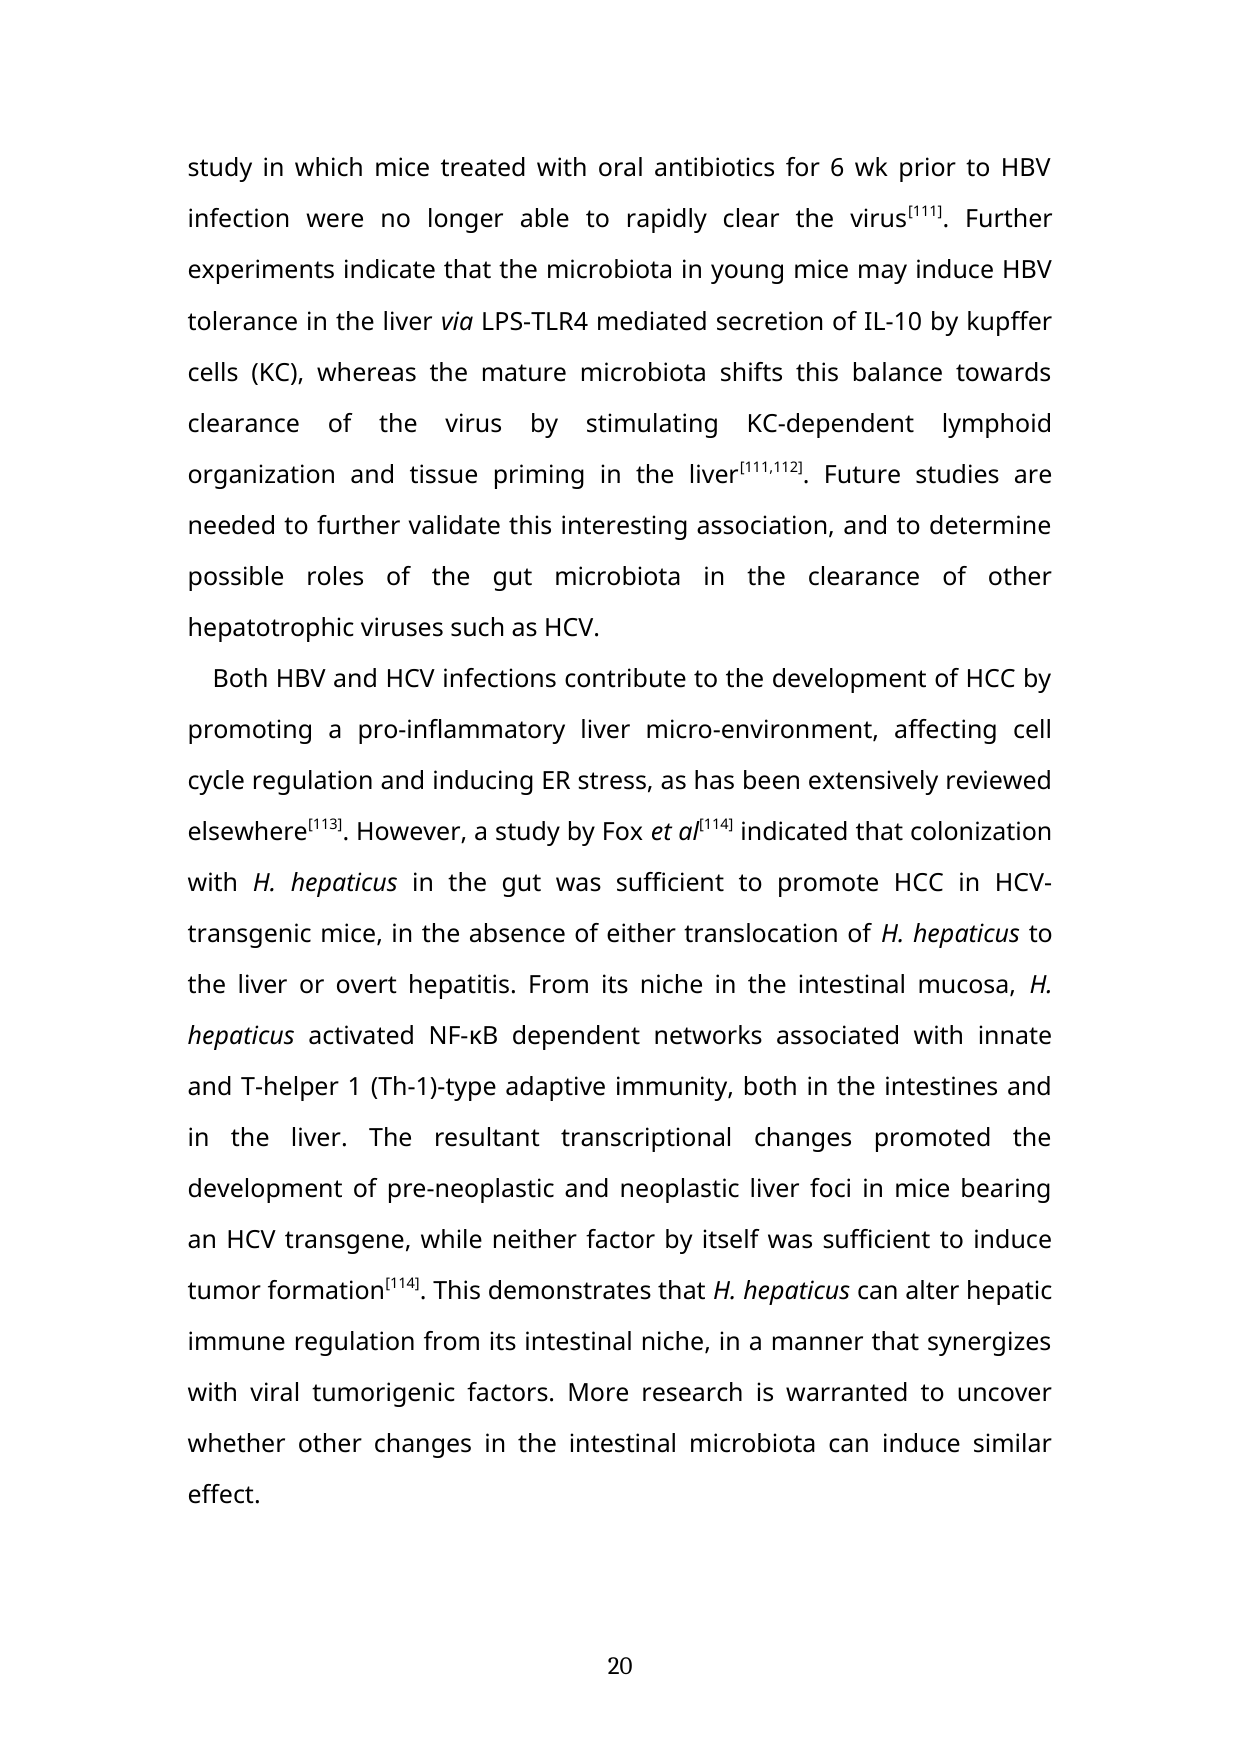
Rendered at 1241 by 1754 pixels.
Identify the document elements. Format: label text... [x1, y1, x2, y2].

text Both HBV and HCV infections contribute to the development of HCC by promoting a pro-inflammatory liver micro-environment, affecting cell cycle regulation and inducing ER stress, as has been extensively reviewed elsewhere[113]. However, a study by Fox et al[114] indicated that colonization with H. hepaticus in the gut was sufficient to promote HCC in HCV-transgenic mice, in the absence of either translocation of H. hepaticus to the liver or overt hepatitis. From its niche in the intestinal mucosa, H. hepaticus activated NF-κB dependent networks associated with innate and T-helper 1 (Th-1)-type adaptive immunity, both in the intestines and in the liver. The resultant transcriptional changes promoted the development of pre-neoplastic and neoplastic liver foci in mice bearing an HCV transgene, while neither factor by itself was sufficient to induce tumor formation[114]. This demonstrates that H. hepaticus can alter hepatic immune regulation from its intestinal niche, in a manner that synergizes with viral tumorigenic factors. More research is warranted to uncover whether other changes in the intestinal microbiota can induce similar effect. [187, 660, 1053, 1511]
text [187, 150, 1053, 643]
